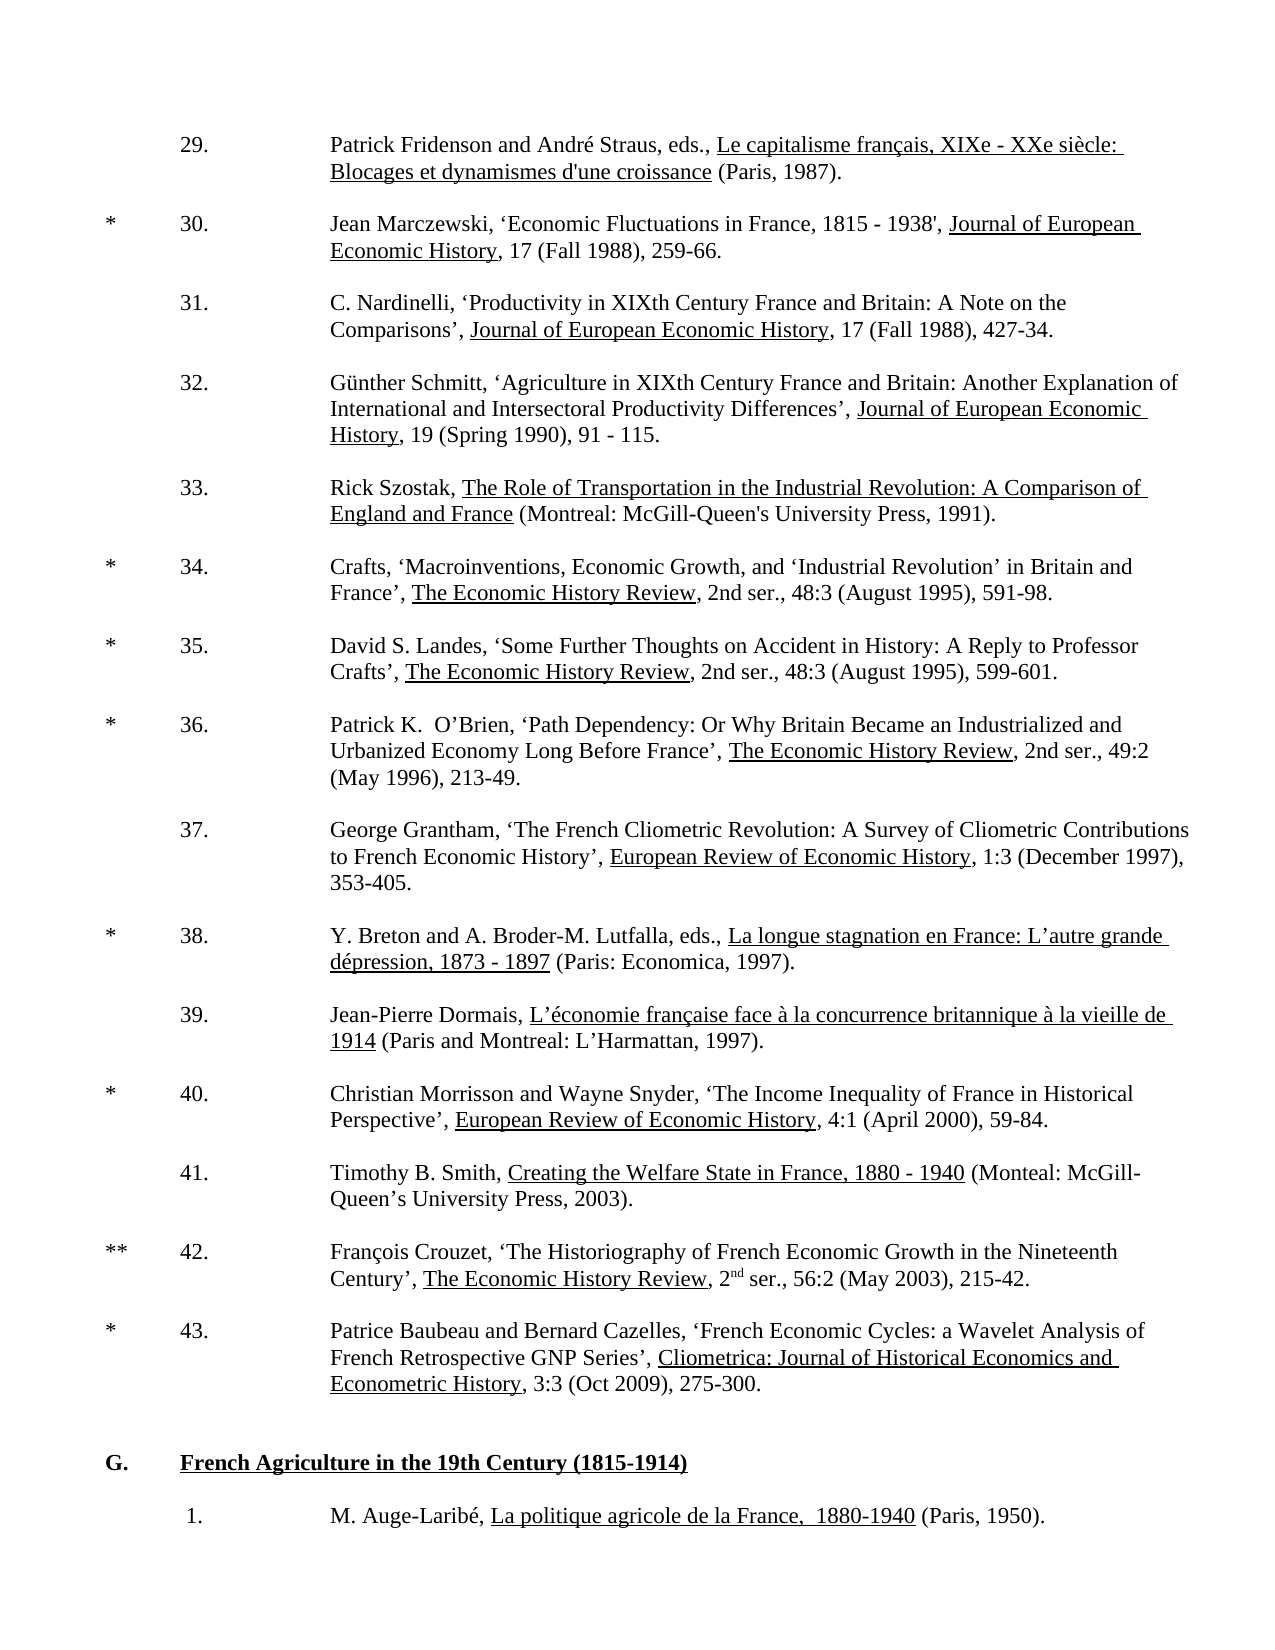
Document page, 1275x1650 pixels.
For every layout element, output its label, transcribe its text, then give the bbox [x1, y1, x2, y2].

text 33. Rick Szostak, The Role of Transportation in the Industrial Revolution: A Comparison of England and France (Montreal: McGill-Queen's University Press, 1991). [180, 474, 1200, 527]
text 1. M. Auge-Laribé, La politique agricole de la France, 1880-1940 (Paris, 1950). [180, 1502, 1200, 1528]
text * 34. Crafts, ‘Macroinventions, Economic Growth, and ‘Industrial Revolution’ in Britain and France’, The Economic History Review, 2nd ser., 48:3 (August 1995), 591-98. [105, 553, 1200, 606]
text 29. Patrick Fridenson and André Straus, eds., Le capitalisme français, XIXe - XXe siècle: Blocages et dynamismes d'une croissance (Paris, 1987). [180, 131, 1200, 184]
text 37. George Grantham, ‘The French Cliometric Revolution: A Survey of Cliometric Contributions to French Economic History’, European Review of Economic History, 1:3 (December 1997), 353-405. [180, 817, 1200, 896]
text * 35. David S. Landes, ‘Some Further Thoughts on Accident in History: A Reply to Professor Crafts’, The Economic History Review, 2nd ser., 48:3 (August 1995), 599-601. [105, 632, 1200, 685]
text * 38. Y. Breton and A. Broder-M. Lutfalla, eds., La longue stagnation en France: L’autre grande dépression, 1873 - 1897 (Paris: Economica, 1997). [105, 922, 1200, 975]
text * 43. Patrice Baubeau and Bernard Cazelles, ‘French Economic Cycles: a Wavelet Analysis of French Retrospective GNP Series’, Cliometrica: Journal of Historical Economics and Econometric History, 3:3 (Oct 2009), 275-300. [105, 1317, 1200, 1396]
text 41. Timothy B. Smith, Creating the Welfare State in France, 1880 - 1940 (Monteal: McGill-Queen’s University Press, 2003). [180, 1159, 1200, 1212]
text 31. C. Nardinelli, ‘Productivity in XIXth Century France and Britain: A Note on the Comparisons’, Journal of European Economic History, 17 (Fall 1988), 427-34. [180, 289, 1200, 342]
text ** 42. François Crouzet, ‘The Historiography of French Economic Growth in the Nineteenth Century’, The Economic History Review, 2nd ser., 56:2 (May 2003), 215-42. [105, 1238, 1200, 1291]
text * 36. Patrick K. O’Brien, ‘Path Dependency: Or Why Britain Became an Industrialized and Urbanized Economy Long Before France’, The Economic History Review, 2nd ser., 49:2 (May 1996), 213-49. [105, 711, 1200, 790]
text * 40. Christian Morrisson and Wayne Snyder, ‘The Income Inequality of France in Historical Perspective’, European Review of Economic History, 4:1 (April 2000), 59-84. [105, 1080, 1200, 1133]
text G. French Agriculture in the 19th Century (1815-1914) [105, 1449, 1200, 1475]
text 39. Jean-Pierre Dormais, L’économie française face à la concurrence britannique à la vieille de 1914 (Paris and Montreal: L’Harmattan, 1997). [180, 1001, 1200, 1054]
text * 30. Jean Marczewski, ‘Economic Fluctuations in France, 1815 - 1938', Journal of European Economic History, 17 (Fall 1988), 259-66. [105, 210, 1200, 263]
text 32. Günther Schmitt, ‘Agriculture in XIXth Century France and Britain: Another Explanation of International and Intersectoral Productivity Differences’, Journal of European Economic History, 19 (Spring 1990), 91 - 115. [180, 368, 1200, 448]
